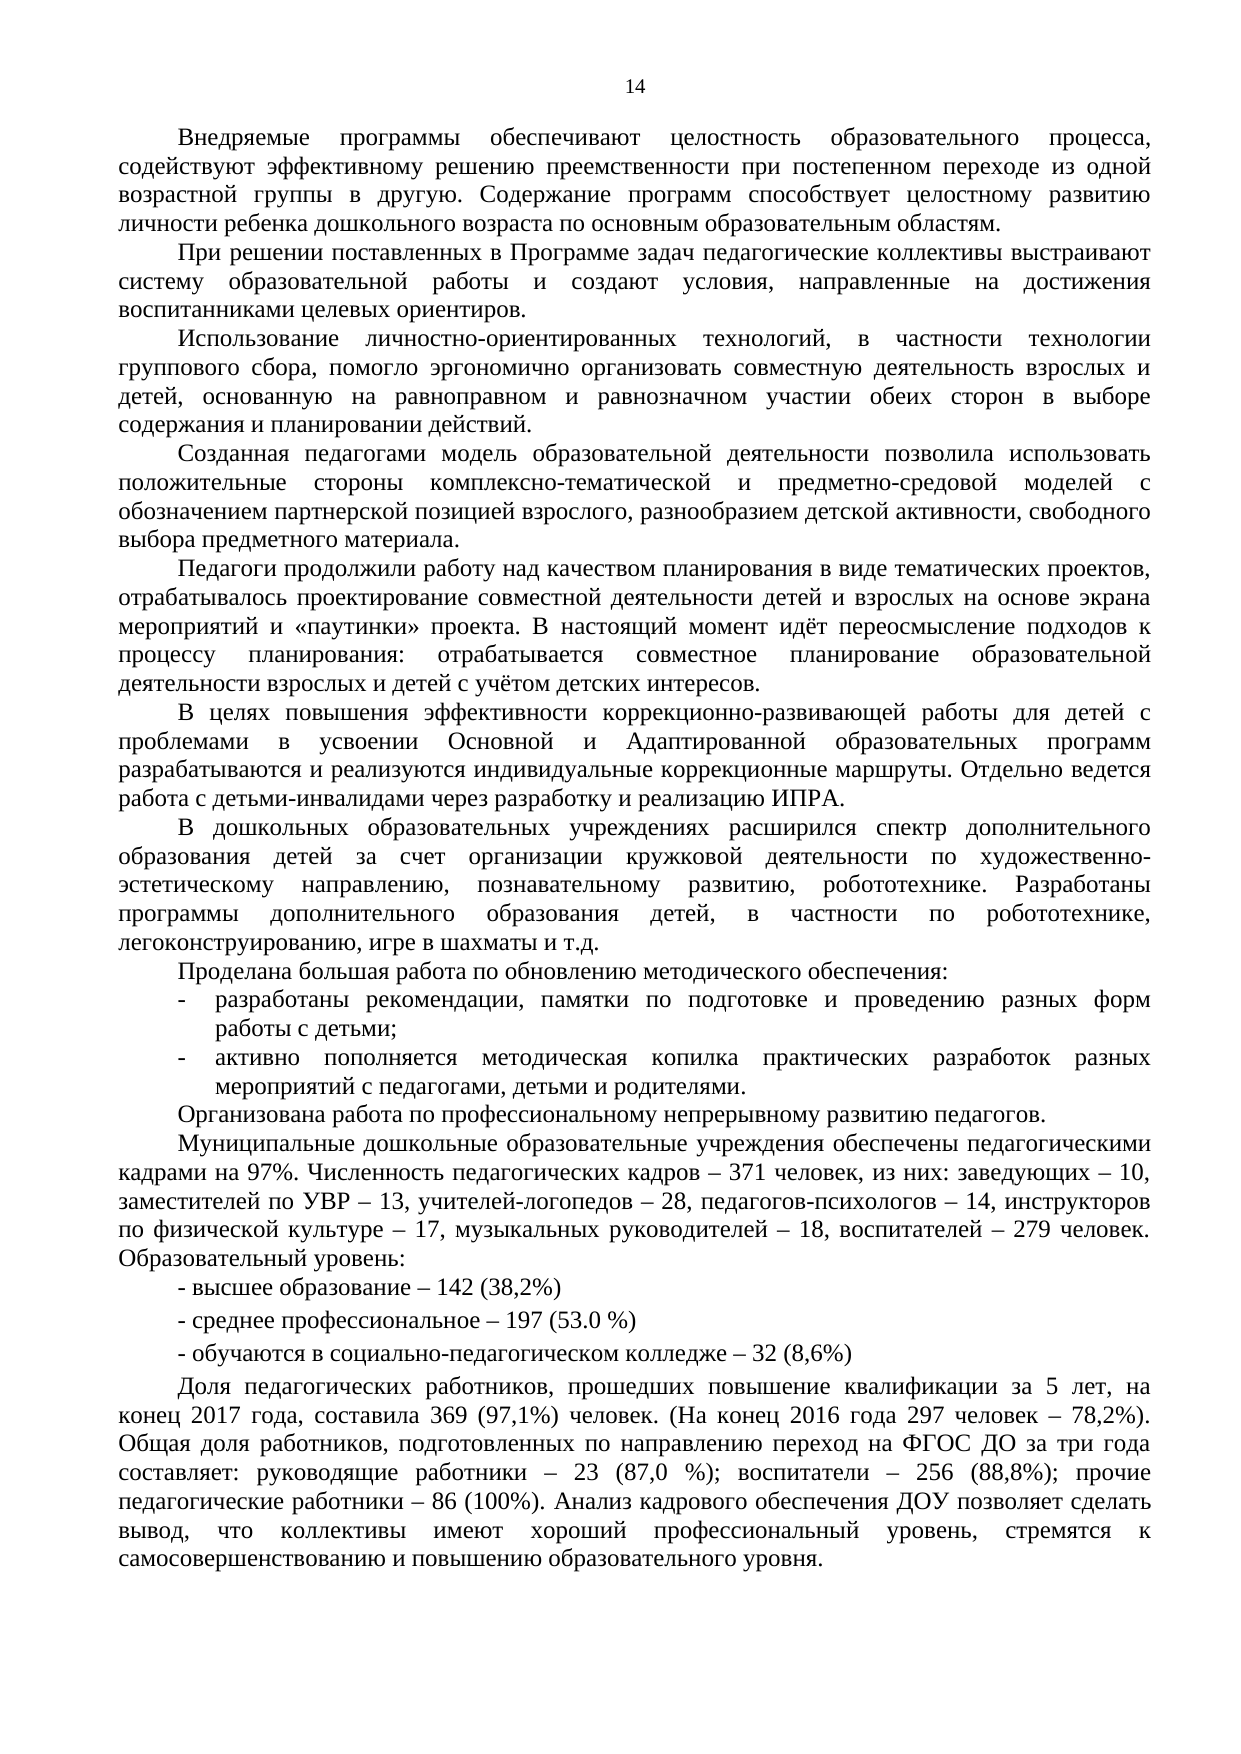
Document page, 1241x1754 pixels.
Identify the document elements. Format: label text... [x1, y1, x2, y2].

list - высшее образование – 142 (38,2%) [118, 1272, 1152, 1301]
text Муниципальные дошкольные образовательные учреждения обеспечены педагогическими кадрами на 97%. Численность педагогических кадров – 371 человек, из них: заведующих – 10, заместителей по УВР – 13, учителей-логопедов – 28, педагогов-психологов – 14, инструкторов по физической культуре – 17, музыкальных руководителей – 18, воспитателей – 279 человек. Образовательный уровень: [118, 1128, 1152, 1272]
list разработаны рекомендации, памятки по подготовке и проведению разных форм работы с детьми; [177, 984, 1152, 1042]
list - обучаются в социально-педагогическом колледже – 32 (8,6%) [118, 1338, 1152, 1367]
text - среднее профессиональное – 197 (53.0 %) [118, 1305, 1152, 1334]
text Педагоги продолжили работу над качеством планирования в виде тематических проектов, отрабатывалось проектирование совместной деятельности детей и взрослых на основе экрана мероприятий и «паутинки» проекта. В настоящий момент идёт переосмысление подходов к процессу планирования: отрабатывается совместное планирование образовательной деятельности взрослых и детей с учётом детских интересов. [118, 553, 1152, 697]
text В дошкольных образовательных учреждениях расширился спектр дополнительного образования детей за счет организации кружковой деятельности по художественно-эстетическому направлению, познавательному развитию, робототехнике. Разработаны программы дополнительного образования детей, в частности по робототехнике, легоконструированию, игре в шахматы и т.д. [118, 812, 1152, 956]
text В целях повышения эффективности коррекционно-развивающей работы для детей с проблемами в усвоении Основной и Адаптированной образовательных программ разрабатываются и реализуются индивидуальные коррекционные маршруты. Отдельно ведется работа с детьми-инвалидами через разработку и реализацию ИПРА. [118, 697, 1152, 812]
text Созданная педагогами модель образовательной деятельности позволила использовать положительные стороны комплексно-тематической и предметно-средовой моделей с обозначением партнерской позицией взрослого, разнообразием детской активности, свободного выбора предметного материала. [118, 438, 1152, 553]
text Использование личностно-ориентированных технологий, в частности технологии группового сбора, помогло эргономично организовать совместную деятельность взрослых и детей, основанную на равноправном и равнозначном участии обеих сторон в выборе содержания и планировании действий. [118, 323, 1152, 438]
list активно пополняется методическая копилка практических разработок разных мероприятий с педагогами, детьми и родителями. [177, 1042, 1152, 1099]
text Организована работа по профессиональному непрерывному развитию педагогов. [118, 1099, 1152, 1128]
text При решении поставленных в Программе задач педагогические коллективы выстраивают систему образовательной работы и создают условия, направленные на достижения воспитанниками целевых ориентиров. [118, 237, 1152, 323]
text Внедряемые программы обеспечивают целостность образовательного процесса, содействуют эффективному решению преемственности при постепенном переходе из одной возрастной группы в другую. Содержание программ способствует целостному развитию личности ребенка дошкольного возраста по основным образовательным областям. [118, 122, 1152, 237]
text Доля педагогических работников, прошедших повышение квалификации за 5 лет, на конец 2017 года, составила 369 (97,1%) человек. (На конец 2016 года 297 человек – 78,2%). Общая доля работников, подготовленных по направлению переход на ФГОС ДО за три года составляет: руководящие работники – 23 (87,0 %); воспитатели – 256 (88,8%); прочие педагогические работники – 86 (100%). Анализ кадрового обеспечения ДОУ позволяет сделать вывод, что коллективы имеют хороший профессиональный уровень, стремятся к самосовершенствованию и повышению образовательного уровня. [118, 1371, 1152, 1572]
text Проделана большая работа по обновлению методического обеспечения: [118, 956, 1152, 984]
